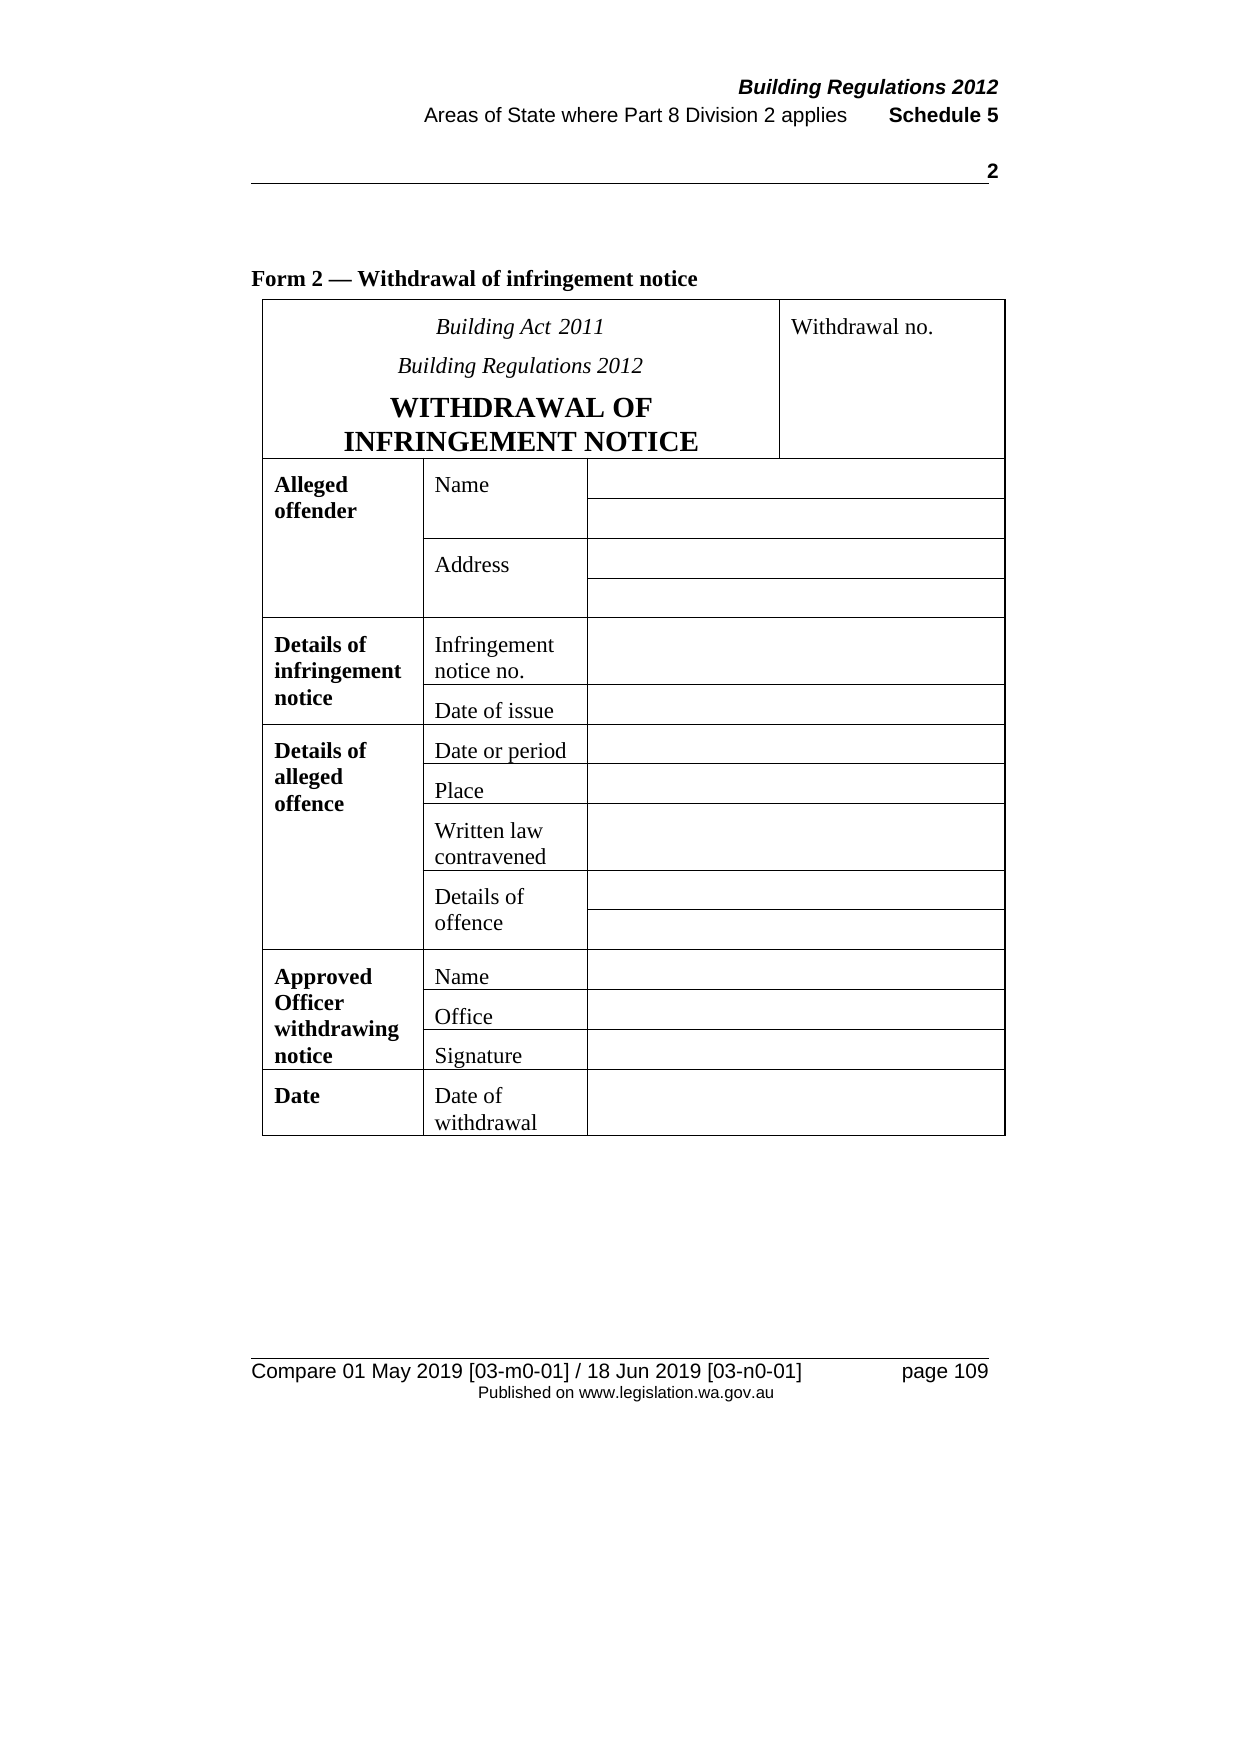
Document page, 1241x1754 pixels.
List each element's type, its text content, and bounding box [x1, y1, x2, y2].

subtitle Form 2 — Withdrawal of infringement notice [251, 265, 989, 291]
table_cell [588, 764, 1004, 803]
table_cell Name [424, 950, 587, 989]
table_cell [588, 725, 1004, 763]
table_cell Date [263, 1070, 423, 1135]
table_cell Name [424, 459, 587, 537]
table_cell Office [424, 990, 587, 1029]
table_cell Date of withdrawal [424, 1070, 587, 1135]
table_cell [588, 1070, 1004, 1135]
table_cell Place [424, 764, 587, 803]
table_cell Written law contravened [424, 804, 587, 869]
table_cell Address [424, 539, 587, 617]
table_cell [588, 539, 1004, 577]
table_cell Signature [424, 1030, 587, 1069]
table_cell Details of infringement notice [263, 618, 423, 723]
table_cell [588, 910, 1004, 949]
table_cell [588, 499, 1004, 537]
table_cell Details of alleged offence [263, 725, 423, 949]
table_cell [588, 990, 1004, 1029]
table_cell [588, 579, 1004, 617]
table_cell Alleged offender [263, 459, 423, 617]
table_cell [588, 871, 1004, 909]
table_cell [588, 459, 1004, 498]
table_cell [588, 950, 1004, 989]
table_cell Approved Officer withdrawing notice [263, 950, 423, 1069]
table_header Building Act 2011 Building Regulations 2012 WITHDRAWAL OF INFRINGEMENT NOTICE [263, 300, 779, 458]
table_header Withdrawal no. [780, 300, 1004, 458]
table_cell [588, 804, 1004, 869]
table_cell Infringement notice no. [424, 618, 587, 683]
table_cell Date or period [424, 725, 587, 763]
table_cell Details of offence [424, 871, 587, 949]
table_cell [588, 1030, 1004, 1069]
table_cell Date of issue [424, 685, 587, 723]
table_cell [588, 685, 1004, 723]
table_cell [588, 618, 1004, 683]
